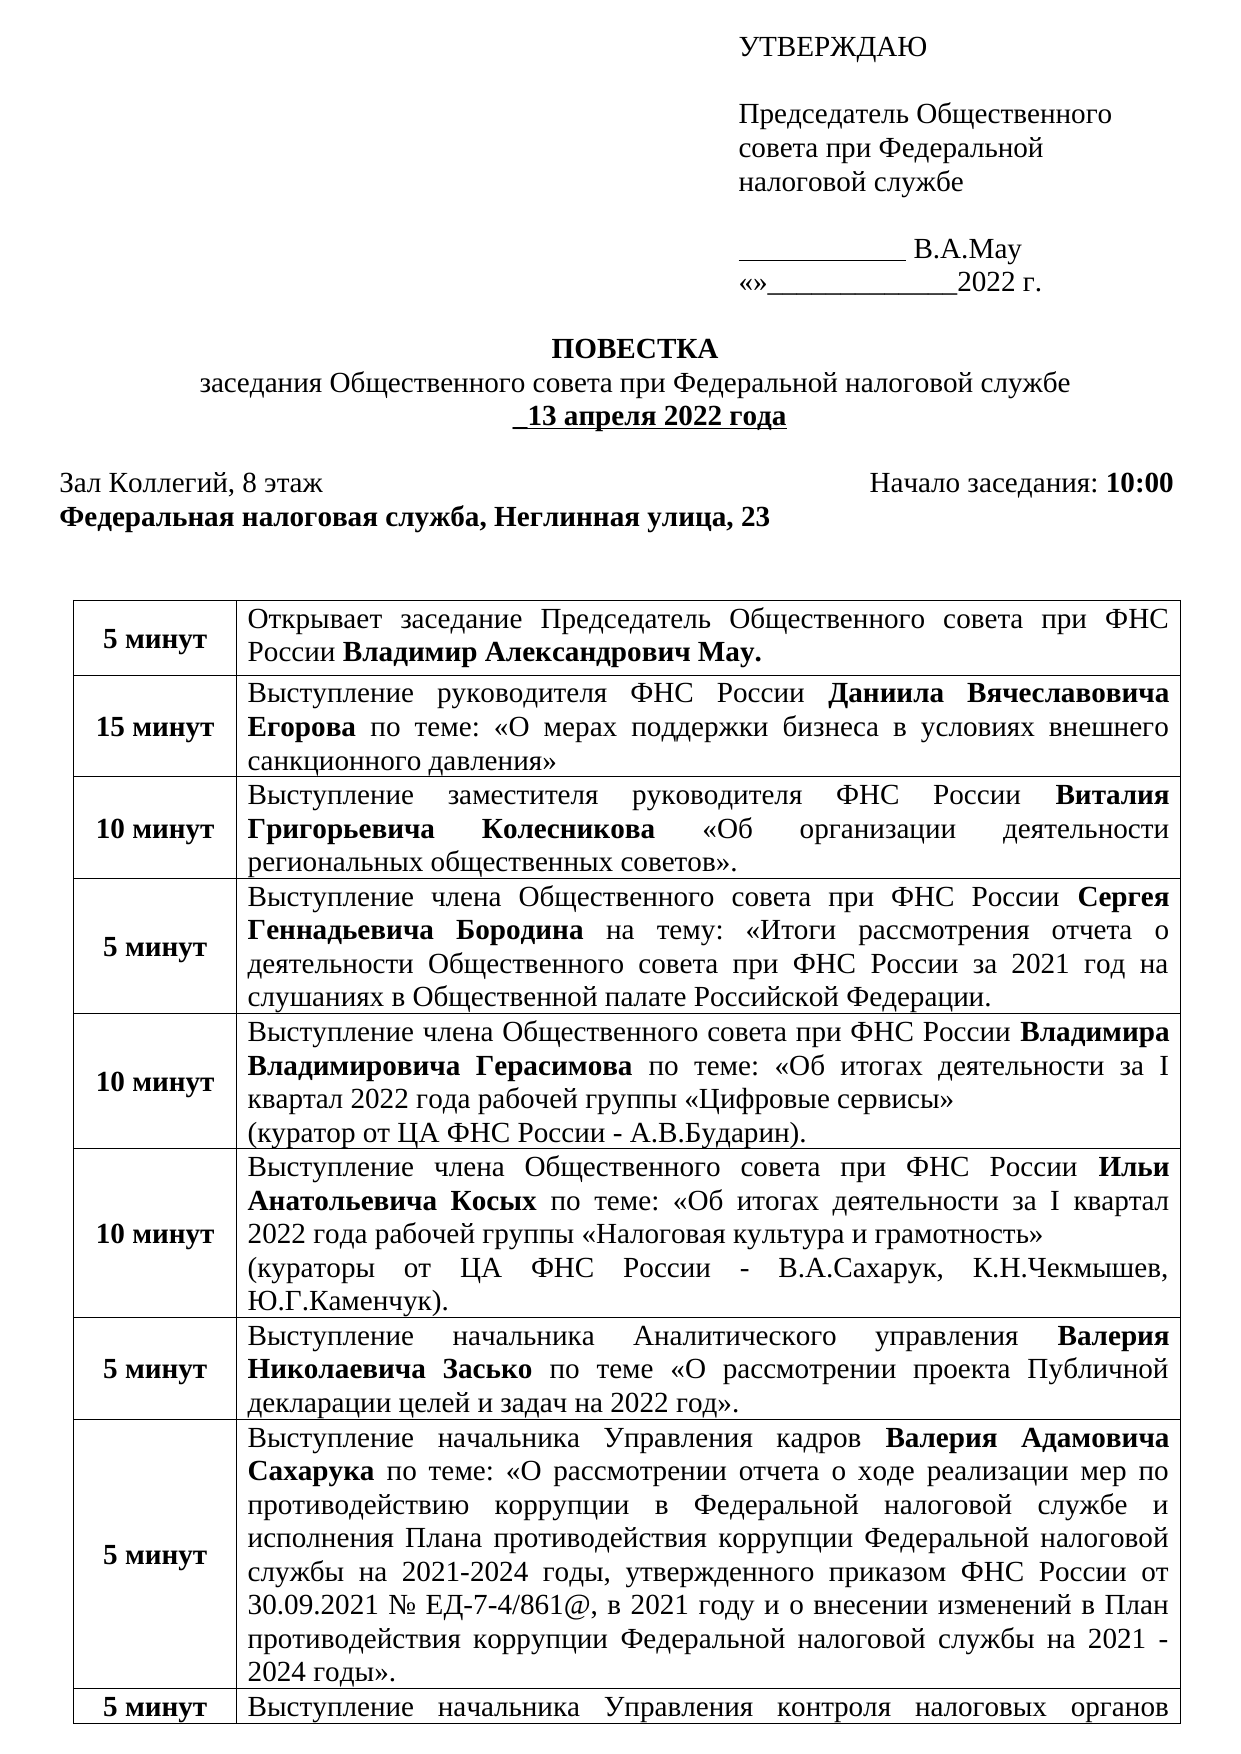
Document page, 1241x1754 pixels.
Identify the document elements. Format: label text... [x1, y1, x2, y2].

table_header 5 минут [74, 601, 236, 674]
text Зал Коллегий, 8 этаж Начало заседания: 10:00 [59, 466, 1181, 499]
title заседания Общественного совета при Федеральной налоговой службе [118, 365, 1152, 398]
table_header Открывает заседание Председатель Общественного совета при ФНС России Владимир Александрович Мау. [237, 601, 1180, 674]
text налоговой службе [738, 164, 1181, 197]
table_cell Выступление начальника Управления кадров Валерия Адамовича Сахарука по теме: «О рассмотрении отчета о ходе реализации мер по противодействию коррупции в Федеральной налоговой службе и исполнения Плана противодействия коррупции Федеральной налоговой службы на 2021-2024 годы, утвержденного приказом ФНС России от 30.09.2021 № ЕД-7-4/861@, в 2021 году и о внесении изменений в План противодействия коррупции Федеральной налоговой службы на 2021 - 2024 годы». [237, 1420, 1180, 1688]
title УТВЕРЖДАЮ [738, 29, 1181, 63]
text В.А.Мау [738, 231, 1181, 264]
table_cell 5 минут [74, 879, 236, 1013]
table_cell 5 минут [74, 1689, 236, 1723]
table_cell Выступление заместителя руководителя ФНС России Виталия Григорьевича Колесникова «Об организации деятельности региональных общественных советов». [237, 777, 1180, 878]
table_cell 10 минут [74, 777, 236, 878]
table_cell Выступление члена Общественного совета при ФНС России Сергея Геннадьевича Бородина на тему: «Итоги рассмотрения отчета о деятельности Общественного совета при ФНС России за 2021 год на слушаниях в Общественной палате Российской Федерации. [237, 879, 1180, 1013]
subtitle Председатель Общественного совета при Федеральной [738, 97, 1181, 164]
table_cell Выступление руководителя ФНС России Даниила Вячеславовича Егорова по теме: «О мерах поддержки бизнеса в условиях внешнего санкционного давления» [237, 676, 1180, 776]
table_cell 5 минут [74, 1420, 236, 1688]
text «»_____________2022 г. [738, 264, 1181, 298]
table_cell 15 минут [74, 676, 236, 776]
text _13 апреля 2022 года [118, 398, 1181, 432]
table_cell Выступление члена Общественного совета при ФНС России Ильи Анатольевича Косых по теме: «Об итогах деятельности за I квартал 2022 года рабочей группы «Налоговая культура и грамотность» (кураторы от ЦА ФНС России - В.А.Сахарук, К.Н.Чекмышев, Ю.Г.Каменчук). [237, 1149, 1180, 1317]
table_cell Выступление члена Общественного совета при ФНС России Владимира Владимировича Герасимова по теме: «Об итогах деятельности за I квартал 2022 года рабочей группы «Цифровые сервисы» (куратор от ЦА ФНС России - А.В.Бударин). [237, 1014, 1180, 1148]
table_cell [237, 1689, 1180, 1723]
title ПОВЕСТКА [118, 331, 1152, 365]
table_cell 10 минут [74, 1014, 236, 1148]
text Федеральная налоговая служба, Неглинная улица, 23 [59, 499, 1181, 533]
table_cell Выступление начальника Аналитического управления Валерия Николаевича Засько по теме «О рассмотрении проекта Публичной декларации целей и задач на 2022 год». [237, 1318, 1180, 1419]
table_cell 5 минут [74, 1318, 236, 1419]
table_cell 10 минут [74, 1149, 236, 1317]
